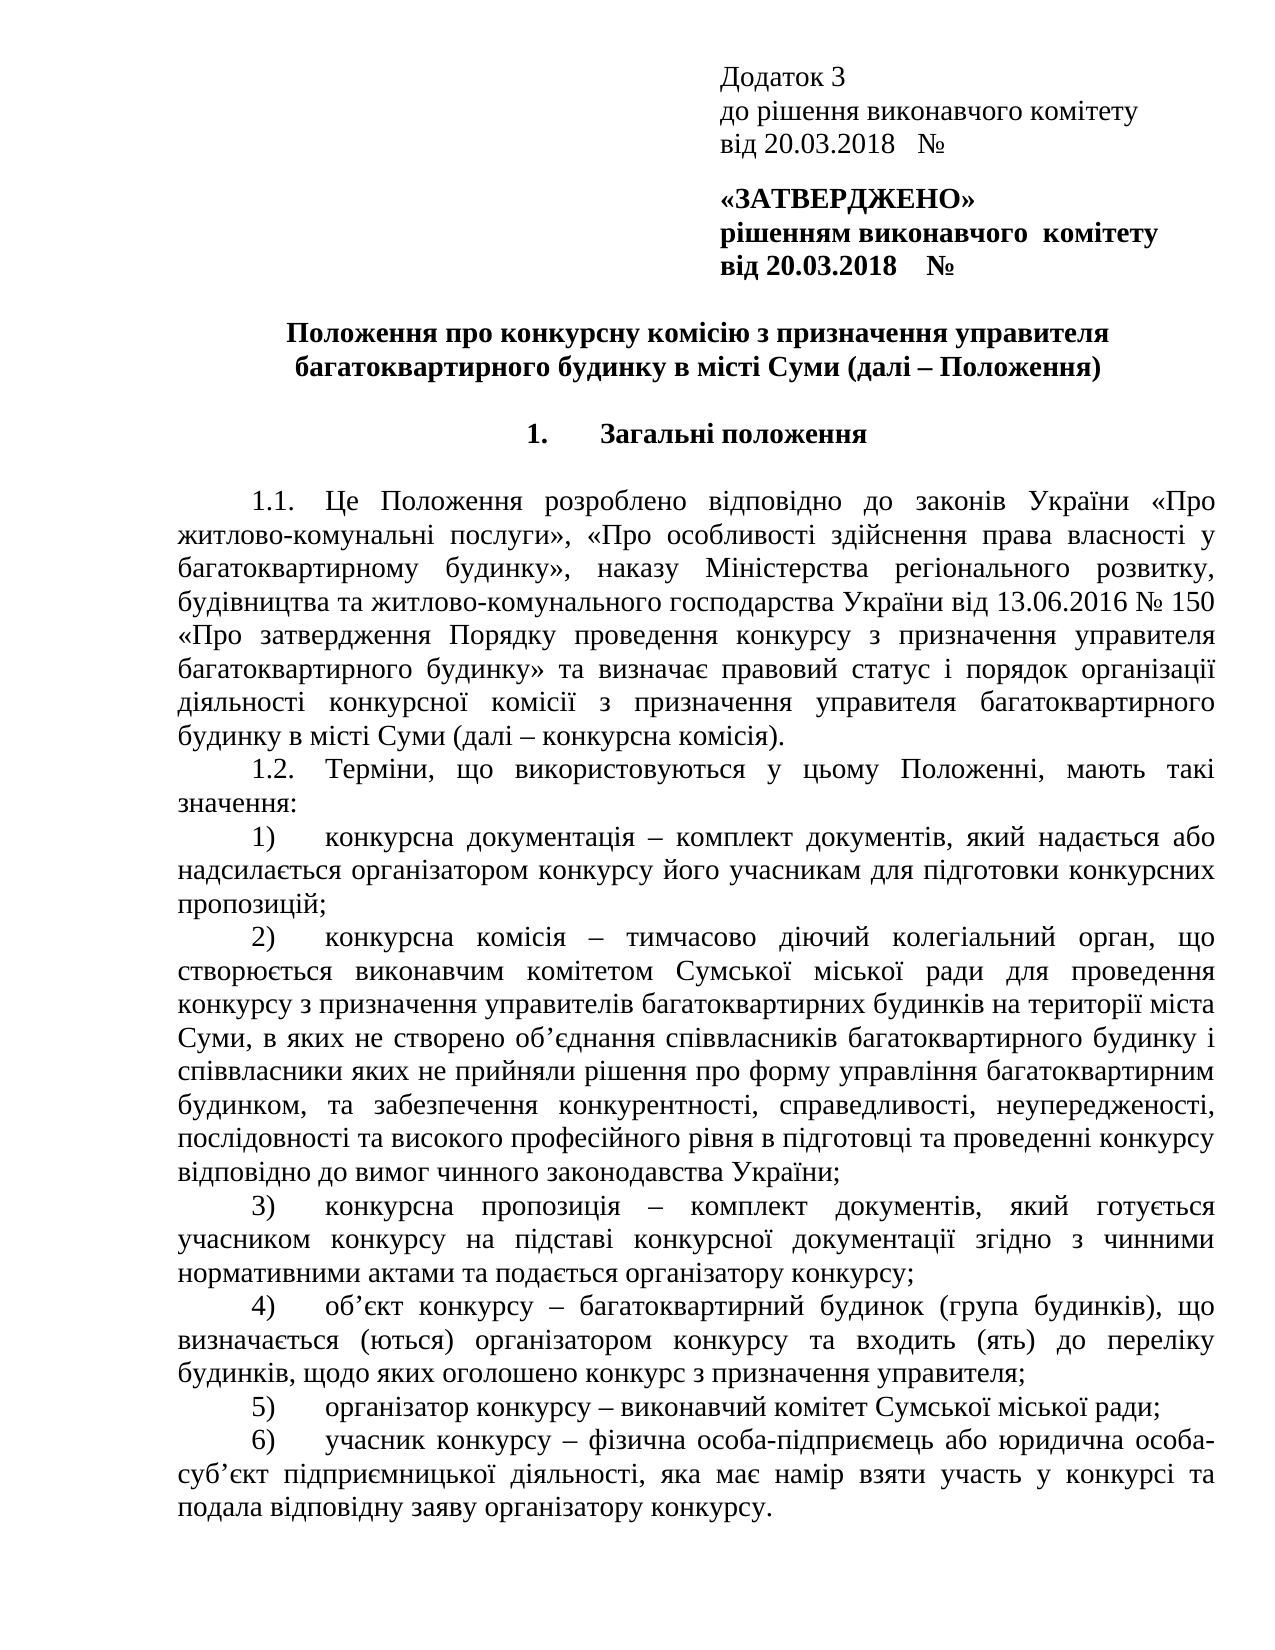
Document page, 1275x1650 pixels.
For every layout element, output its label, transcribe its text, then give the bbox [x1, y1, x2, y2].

list об’єкт конкурсу – багатоквартирний будинок (група будинків), що визначається (ються) організатором конкурсу та входить (ять) до переліку будинків, щодо яких оголошено конкурс з призначення управителя; [177, 1288, 1216, 1389]
list Це Положення розроблено відповідно до законів України «Про житлово-комунальні послуги», «Про особливості здійснення права власності у багатоквартирному будинку», наказу Міністерства регіонального розвитку, будівництва та житлово-комунального господарства України від 13.06.2016 № 150 «Про затвердження Порядку проведення конкурсу з призначення управителя багатоквартирного будинку» та визначає правовий статус і порядок організації діяльності конкурсної комісії з призначення управителя багатоквартирного будинку в місті Суми (далі – конкурсна комісія). [177, 483, 1216, 752]
list організатор конкурсу – виконавчий комітет Сумської міської ради; [177, 1389, 1216, 1422]
list Терміни, що використовуються у цьому Положенні, мають такі значення: [177, 752, 1216, 819]
list конкурсна комісія – тимчасово діючий колегіальний орган, що створюється виконавчим комітетом Сумської міської ради для проведення конкурсу з призначення управителів багатоквартирних будинків на території міста Суми, в яких не створено об’єднання співвласників багатоквартирного будинку і співвласники яких не прийняли рішення про форму управління багатоквартирним будинком, та забезпечення конкурентності, справедливості, неупередженості, послідовності та високого професійного рівня в підготовці та проведенні конкурсу відповідно до вимог чинного законодавства України; [177, 919, 1216, 1188]
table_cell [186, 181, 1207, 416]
list учасник конкурсу – фізична особа-підприємець або юридична особа-суб’єкт підприємницької діяльності, яка має намір взяти участь у конкурсі та подала відповідну заяву організатору конкурсу. [177, 1422, 1216, 1523]
list конкурсна документація – комплект документів, який надається або надсилається організатором конкурсу його учасникам для підготовки конкурсних пропозицій; [177, 819, 1216, 919]
list Загальні положення [177, 416, 1216, 450]
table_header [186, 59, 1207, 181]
list конкурсна пропозиція – комплект документів, який готується учасником конкурсу на підставі конкурсної документації згідно з чинними нормативними актами та подається організатору конкурсу; [177, 1188, 1216, 1288]
